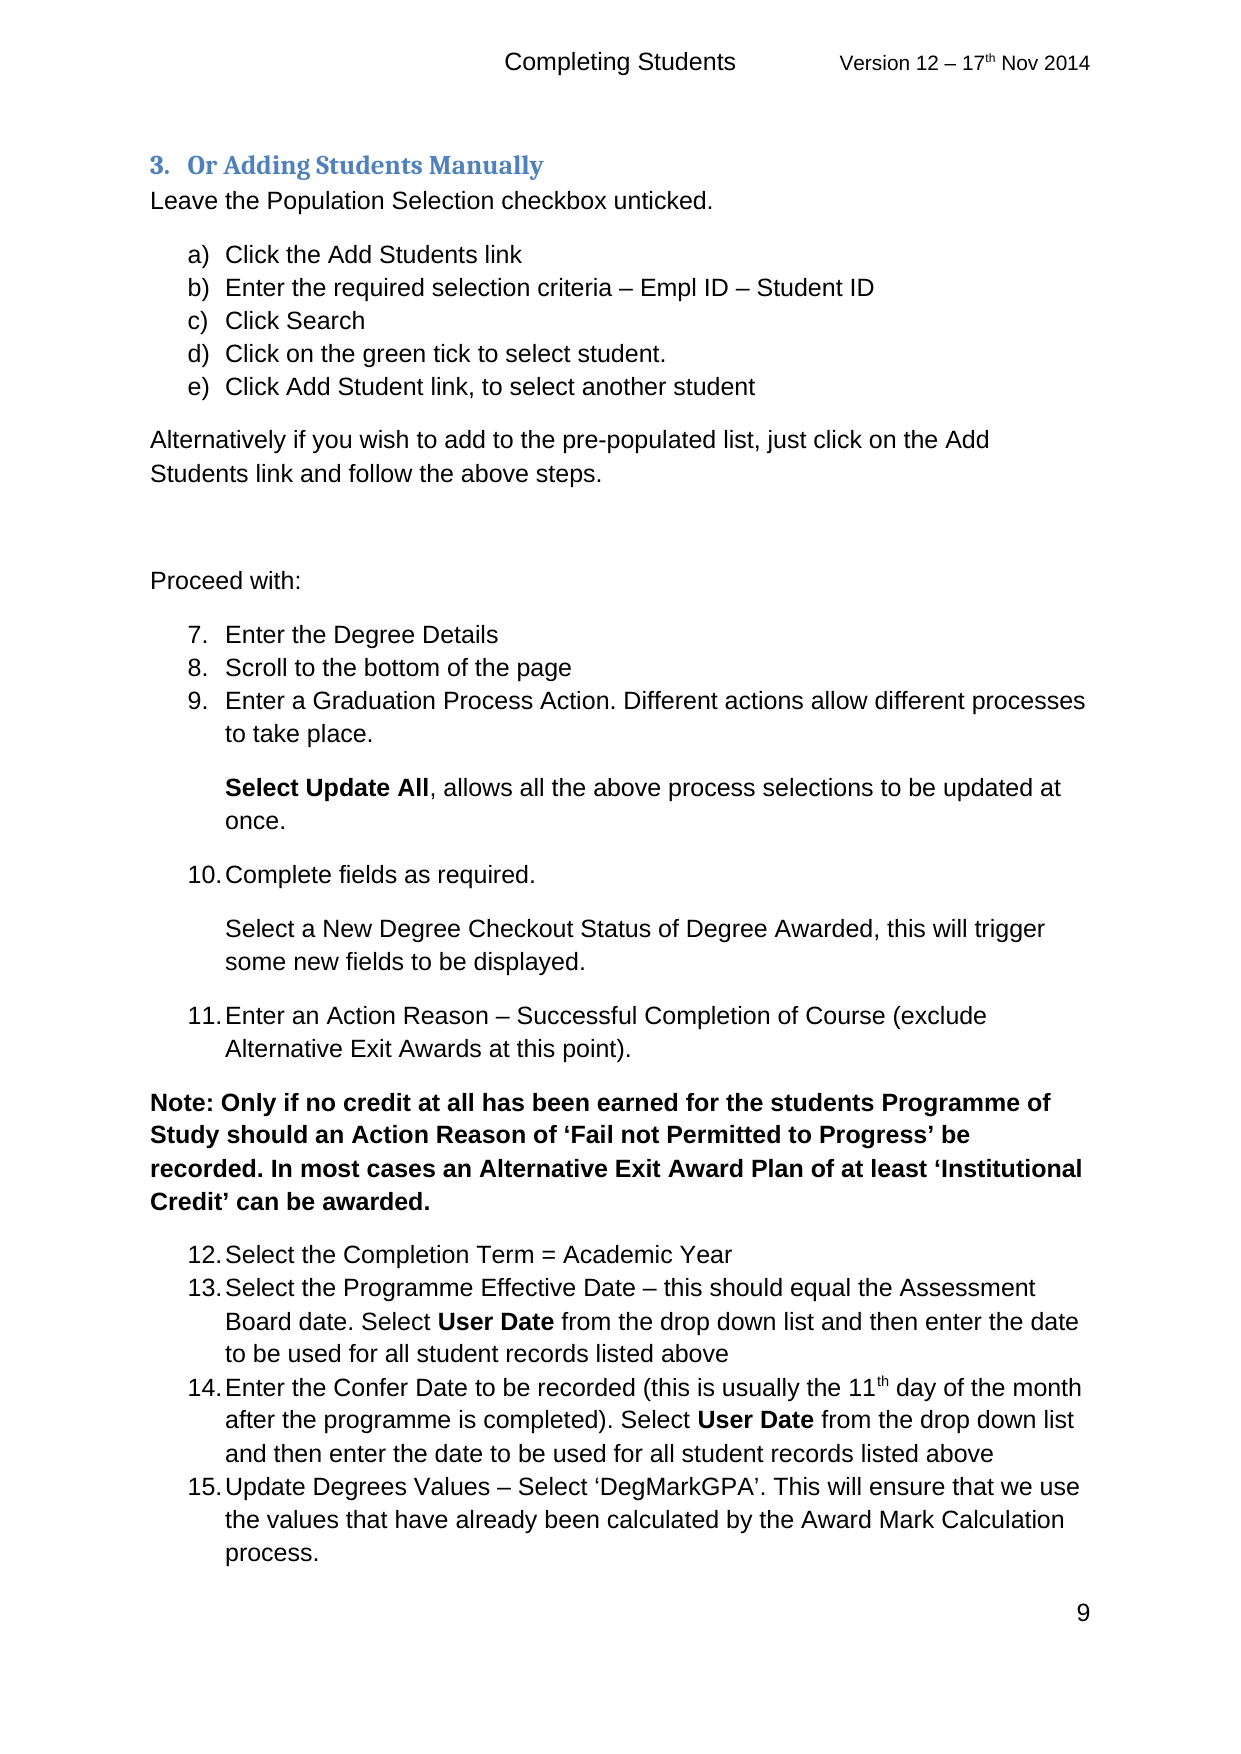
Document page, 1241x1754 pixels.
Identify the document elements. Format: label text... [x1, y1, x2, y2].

text Proceed with: [150, 566, 1090, 595]
text Leave the Population Selection checkbox unticked. [150, 186, 1090, 214]
list Scroll to the bottom of the page [187, 653, 1090, 682]
text Select a New Degree Checkout Status of Degree Awarded, this will trigger some new fields to be displayed. [225, 914, 1090, 976]
list Enter the required selection criteria – Empl ID – Student ID [187, 273, 1090, 301]
list Enter an Action Reason – Successful Completion of Course (exclude Alternative Exit Awards at this point). [187, 1001, 1090, 1062]
list Enter a Graduation Process Action. Different actions allow different processes to take place. [187, 686, 1090, 748]
text Select Update All, allows all the above process selections to be updated at once. [225, 773, 1090, 835]
list Update Degrees Values – Select ‘DegMarkGPA’. This will ensure that we use the values that have already been calculated by the Award Mark Calculation process. [187, 1472, 1090, 1566]
list Enter the Confer Date to be recorded (this is usually the 11th day of the month after the programme is completed). Select User Date from the drop down list and then enter the date to be used for all student records listed above [187, 1372, 1090, 1467]
list Click on the green tick to select student. [187, 339, 1090, 367]
list Select the Completion Term = Academic Year [187, 1240, 1090, 1269]
list Enter the Degree Details [187, 620, 1090, 649]
list Click Search [187, 306, 1090, 334]
subtitle Or Adding Students Manually [150, 150, 1090, 181]
text Alternatively if you wish to add to the pre-populated list, just click on the Add Students link and follow the above steps. [150, 426, 1090, 487]
list Click the Add Students link [187, 239, 1090, 268]
list Select the Programme Effective Date – this should equal the Assessment Board date. Select User Date from the drop down list and then enter the date to be used for all student records listed above [187, 1273, 1090, 1368]
list Click Add Student link, to select another student [187, 372, 1090, 400]
text Note: Only if no credit at all has been earned for the students Programme of Study should an Action Reason of ‘Fail not Permitted to Progress’ be recorded. In most cases an Alternative Exit Award Plan of at least ‘Institutional Credit’ can be awarded. [150, 1087, 1090, 1215]
list Complete fields as required. [187, 860, 1090, 889]
